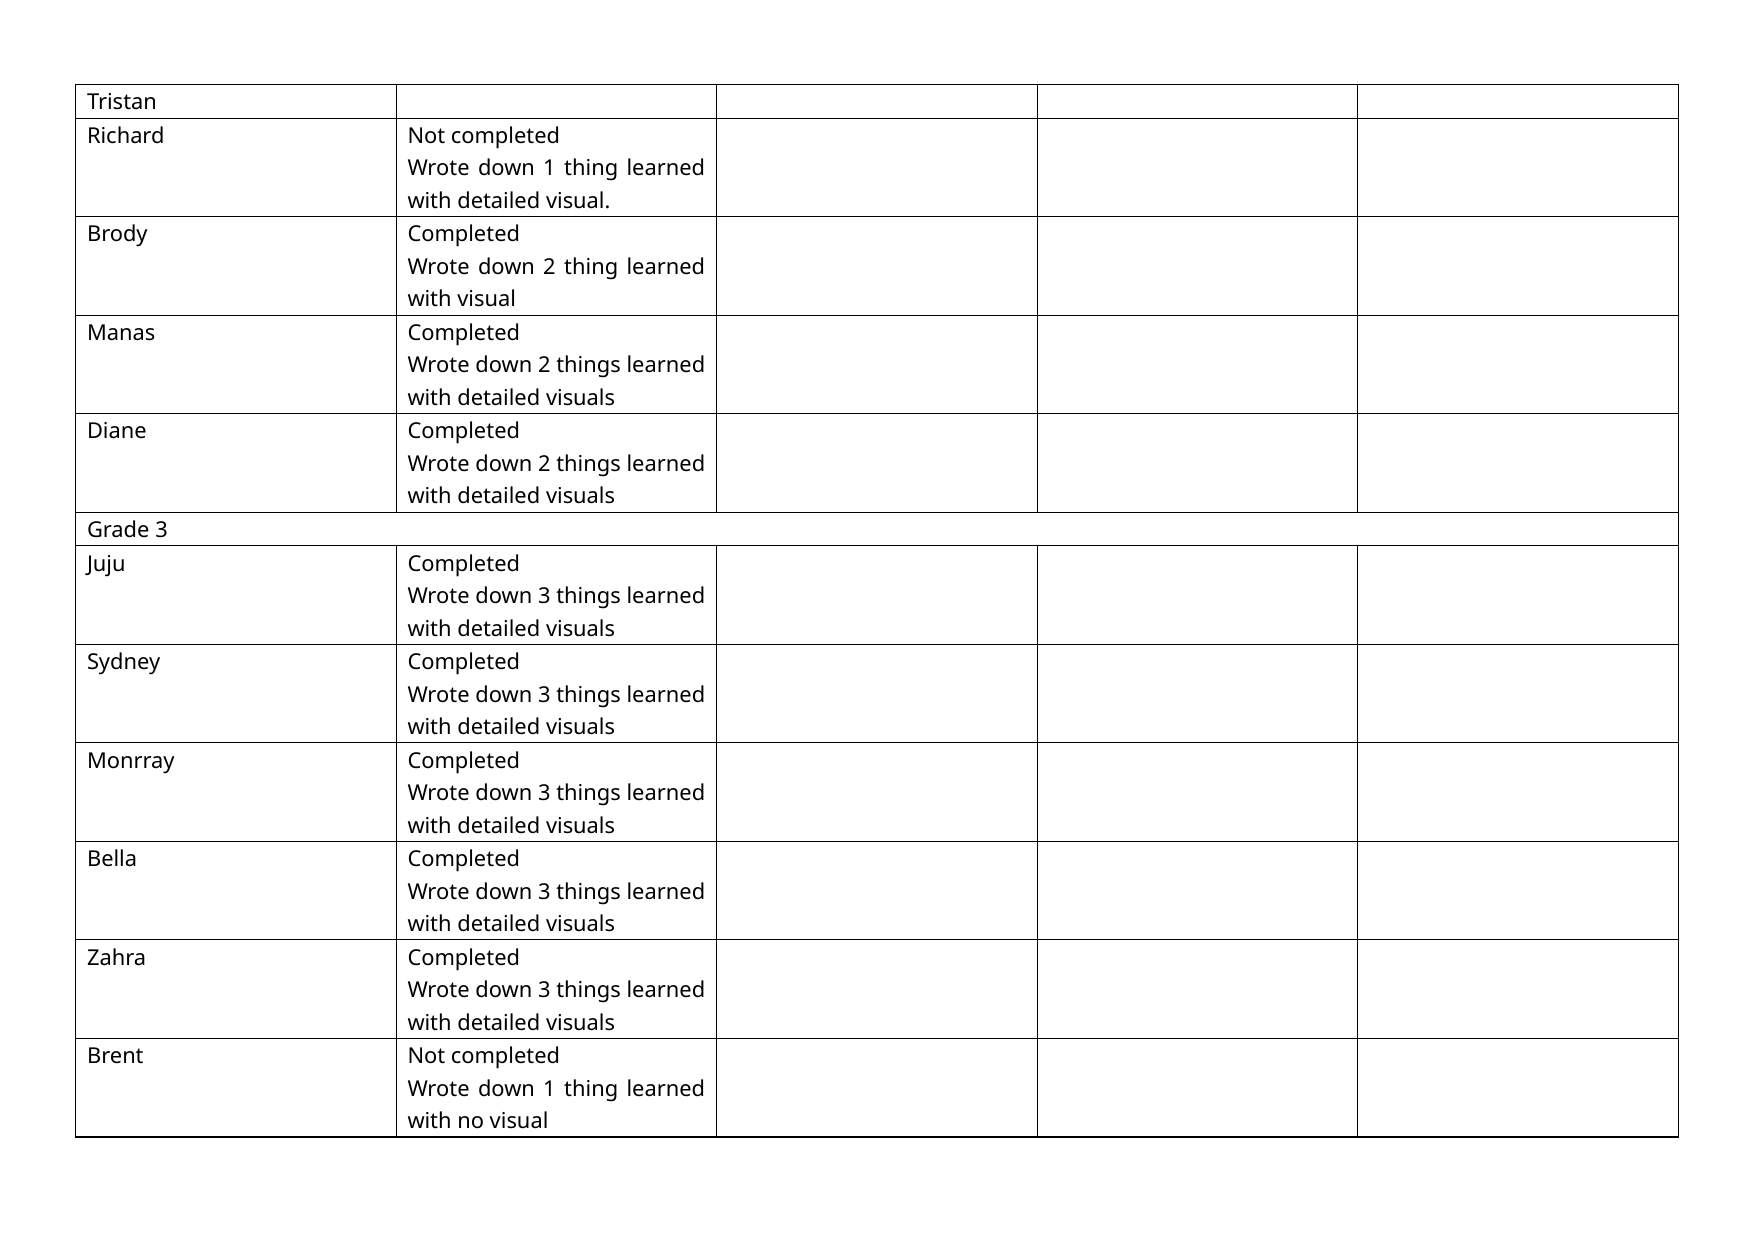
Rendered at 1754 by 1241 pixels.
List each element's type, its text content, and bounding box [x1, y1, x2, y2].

table_cell Diane [76, 414, 396, 512]
table_cell [717, 119, 1037, 216]
table_cell [1038, 940, 1357, 1038]
table_cell [1358, 743, 1678, 841]
table_cell Zahra [76, 940, 396, 1038]
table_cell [397, 316, 716, 413]
table_cell Completed Wrote down 2 thing learned with visual [397, 217, 716, 314]
table_cell [1038, 842, 1357, 939]
table_cell [717, 414, 1037, 512]
table_cell Completed Wrote down 3 things learned with detailed visuals [397, 645, 716, 742]
table_cell Juju [76, 546, 396, 644]
table_cell [717, 743, 1037, 841]
table_cell [717, 940, 1037, 1038]
table_cell [1358, 217, 1678, 314]
table_cell Sydney [76, 645, 396, 742]
table_cell [1038, 85, 1357, 117]
table_cell [1358, 546, 1678, 644]
table_cell Manas [76, 316, 396, 413]
table_cell [1038, 1039, 1357, 1136]
table_cell [1358, 645, 1678, 742]
table_cell Not completed Wrote down 1 thing learned with detailed visual. [397, 119, 716, 216]
table_cell [1038, 546, 1357, 644]
table_cell Grade 3 [76, 513, 1678, 545]
table_cell [1358, 316, 1678, 413]
table_cell Brent [76, 1039, 396, 1136]
table_cell Brody [76, 217, 396, 314]
table_cell [1358, 119, 1678, 216]
table_cell [717, 85, 1037, 117]
table_cell Completed Wrote down 2 things learned with detailed visuals [397, 414, 716, 512]
table_cell [717, 546, 1037, 644]
table_cell Bella [76, 842, 396, 939]
table_cell [717, 316, 1037, 413]
table_cell [1358, 85, 1678, 117]
table_cell [717, 1039, 1037, 1136]
table_cell [1038, 414, 1357, 512]
table_cell [717, 645, 1037, 742]
table_cell [1038, 743, 1357, 841]
table_cell Completed Wrote down 3 things learned with detailed visuals [397, 743, 716, 841]
table_cell Not completed Wrote down 1 thing learned with no visual [397, 1039, 716, 1136]
table_cell Completed Wrote down 3 things learned with detailed visuals [397, 940, 716, 1038]
table_cell [717, 842, 1037, 939]
table_cell [1358, 414, 1678, 512]
table_cell [1358, 842, 1678, 939]
table_cell [1358, 940, 1678, 1038]
table_cell Completed Wrote down 3 things learned with detailed visuals [397, 546, 716, 644]
table_cell Richard [76, 119, 396, 216]
table_cell [1358, 1039, 1678, 1136]
table_cell Completed Wrote down 3 things learned with detailed visuals [397, 842, 716, 939]
table_cell [1038, 316, 1357, 413]
table_cell [1038, 645, 1357, 742]
table_cell Tristan [76, 85, 396, 117]
table_cell [1038, 217, 1357, 314]
table_cell Monrray [76, 743, 396, 841]
table_cell [397, 85, 716, 117]
table_cell [717, 217, 1037, 314]
table_cell [1038, 119, 1357, 216]
